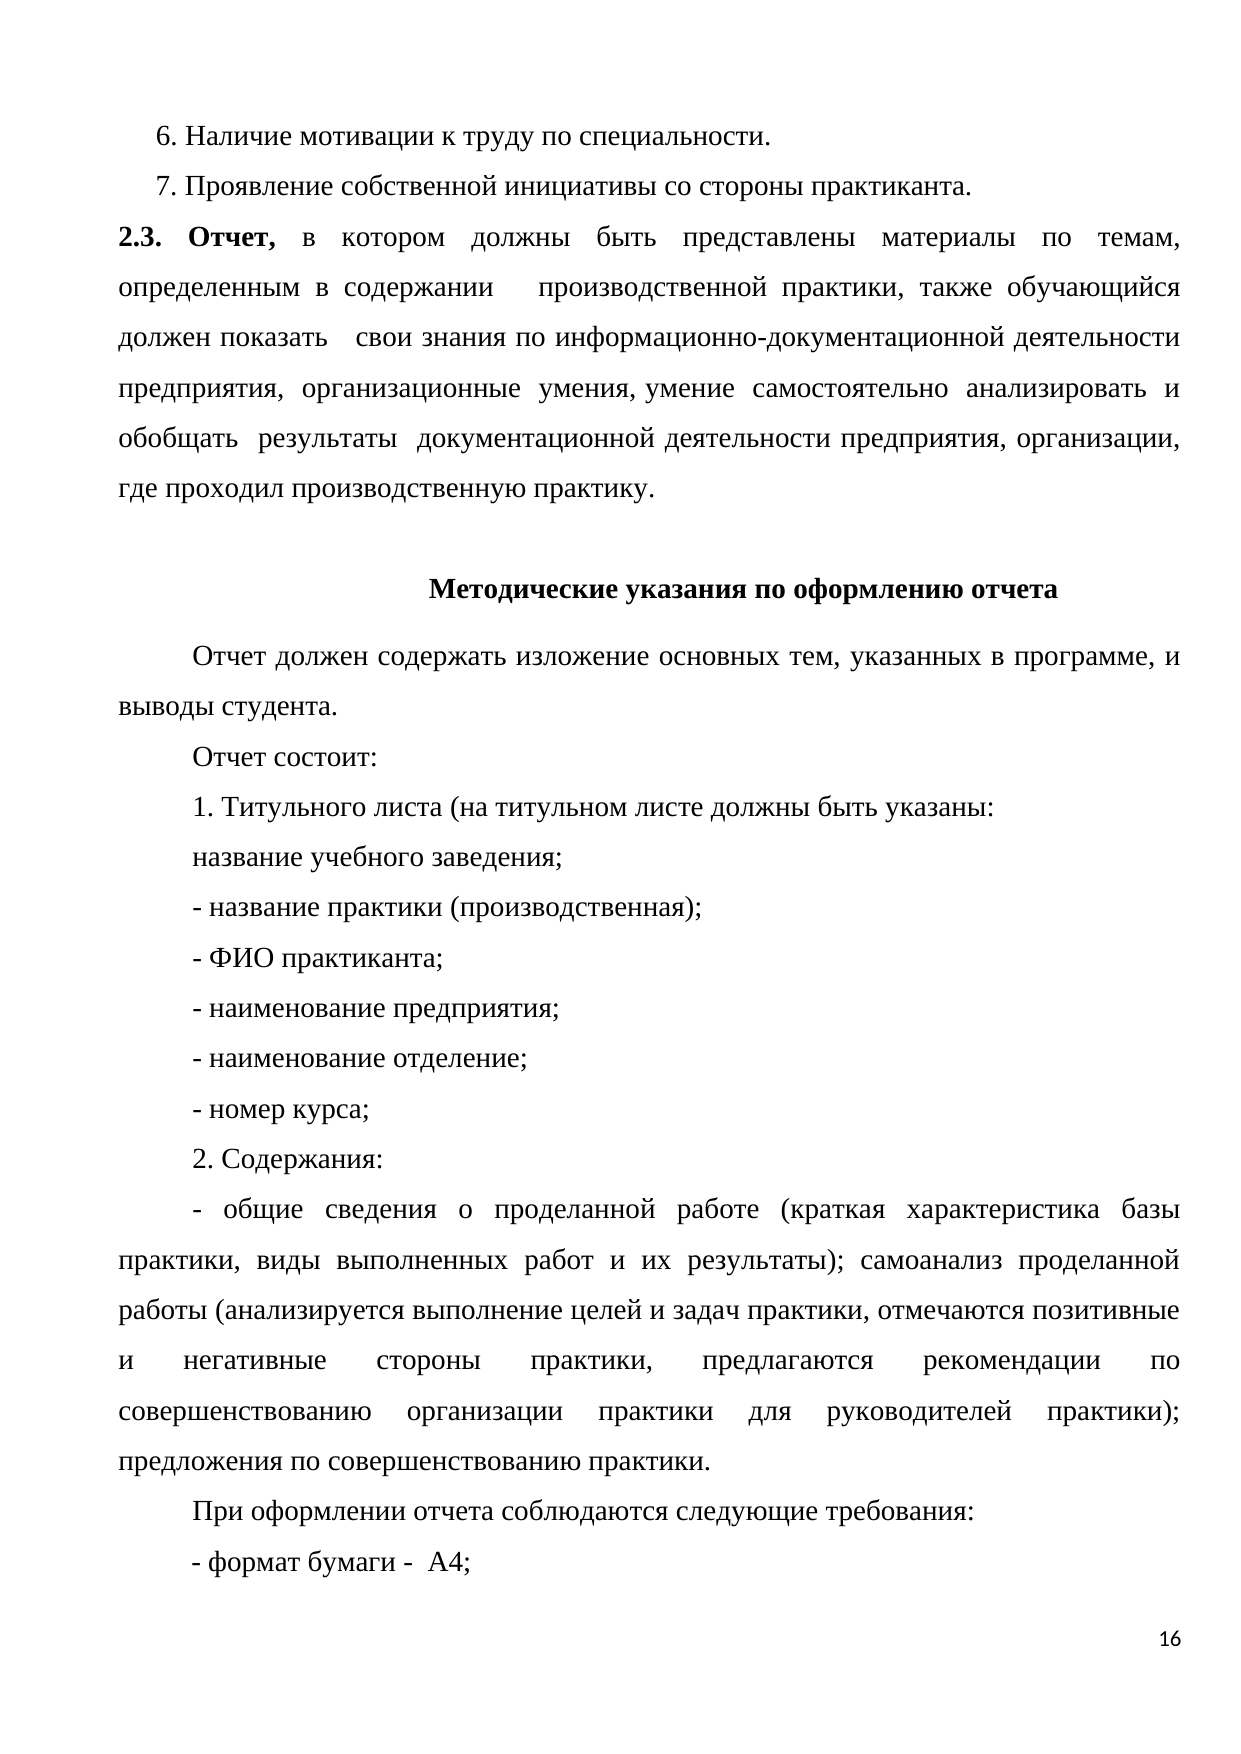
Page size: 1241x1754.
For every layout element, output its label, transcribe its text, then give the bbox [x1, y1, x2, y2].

text Методические указания по оформлению отчета [232, 571, 1181, 604]
text 2. Содержания: [118, 1141, 1181, 1175]
list 6. Наличие мотивации к труду по специальности. [118, 118, 1181, 152]
text - номер курса; [118, 1091, 1181, 1124]
text название учебного заведения; [118, 839, 1181, 873]
text - ФИО практиканта; [118, 940, 1181, 973]
text При оформлении отчета соблюдаются следующие требования: [118, 1493, 1181, 1527]
text - наименование предприятия; [118, 990, 1181, 1024]
text Отчет должен содержать изложение основных тем, указанных в программе, и выводы студента. [118, 638, 1181, 722]
text - общие сведения о проделанной работе (краткая характеристика базы практики, виды выполненных работ и их результаты); самоанализ проделанной работы (анализируется выполнение целей и задач практики, отмечаются позитивные и негативные стороны практики, предлагаются рекомендации по совершенствованию организации практики для руководителей практики); предложения по совершенствованию практики. [118, 1191, 1181, 1477]
list 2.3. Отчет, в котором должны быть представлены материалы по темам, определенным в содержании производственной практики, также обучающийся должен показать свои знания по информационно-документационной деятельности предприятия, организационные умения, умение самостоятельно анализировать и обобщать результаты документационной деятельности предприятия, организации, где проходил производственную практику. [118, 219, 1181, 504]
text 1. Титульного листа (на титульном листе должны быть указаны: [118, 789, 1181, 822]
text - название практики (производственная); [118, 889, 1181, 923]
list 7. Проявление собственной инициативы со стороны практиканта. [118, 168, 1181, 202]
text Отчет состоит: [118, 739, 1181, 772]
text - наименование отделение; [118, 1041, 1181, 1074]
text - формат бумаги - А4; [118, 1544, 1180, 1577]
